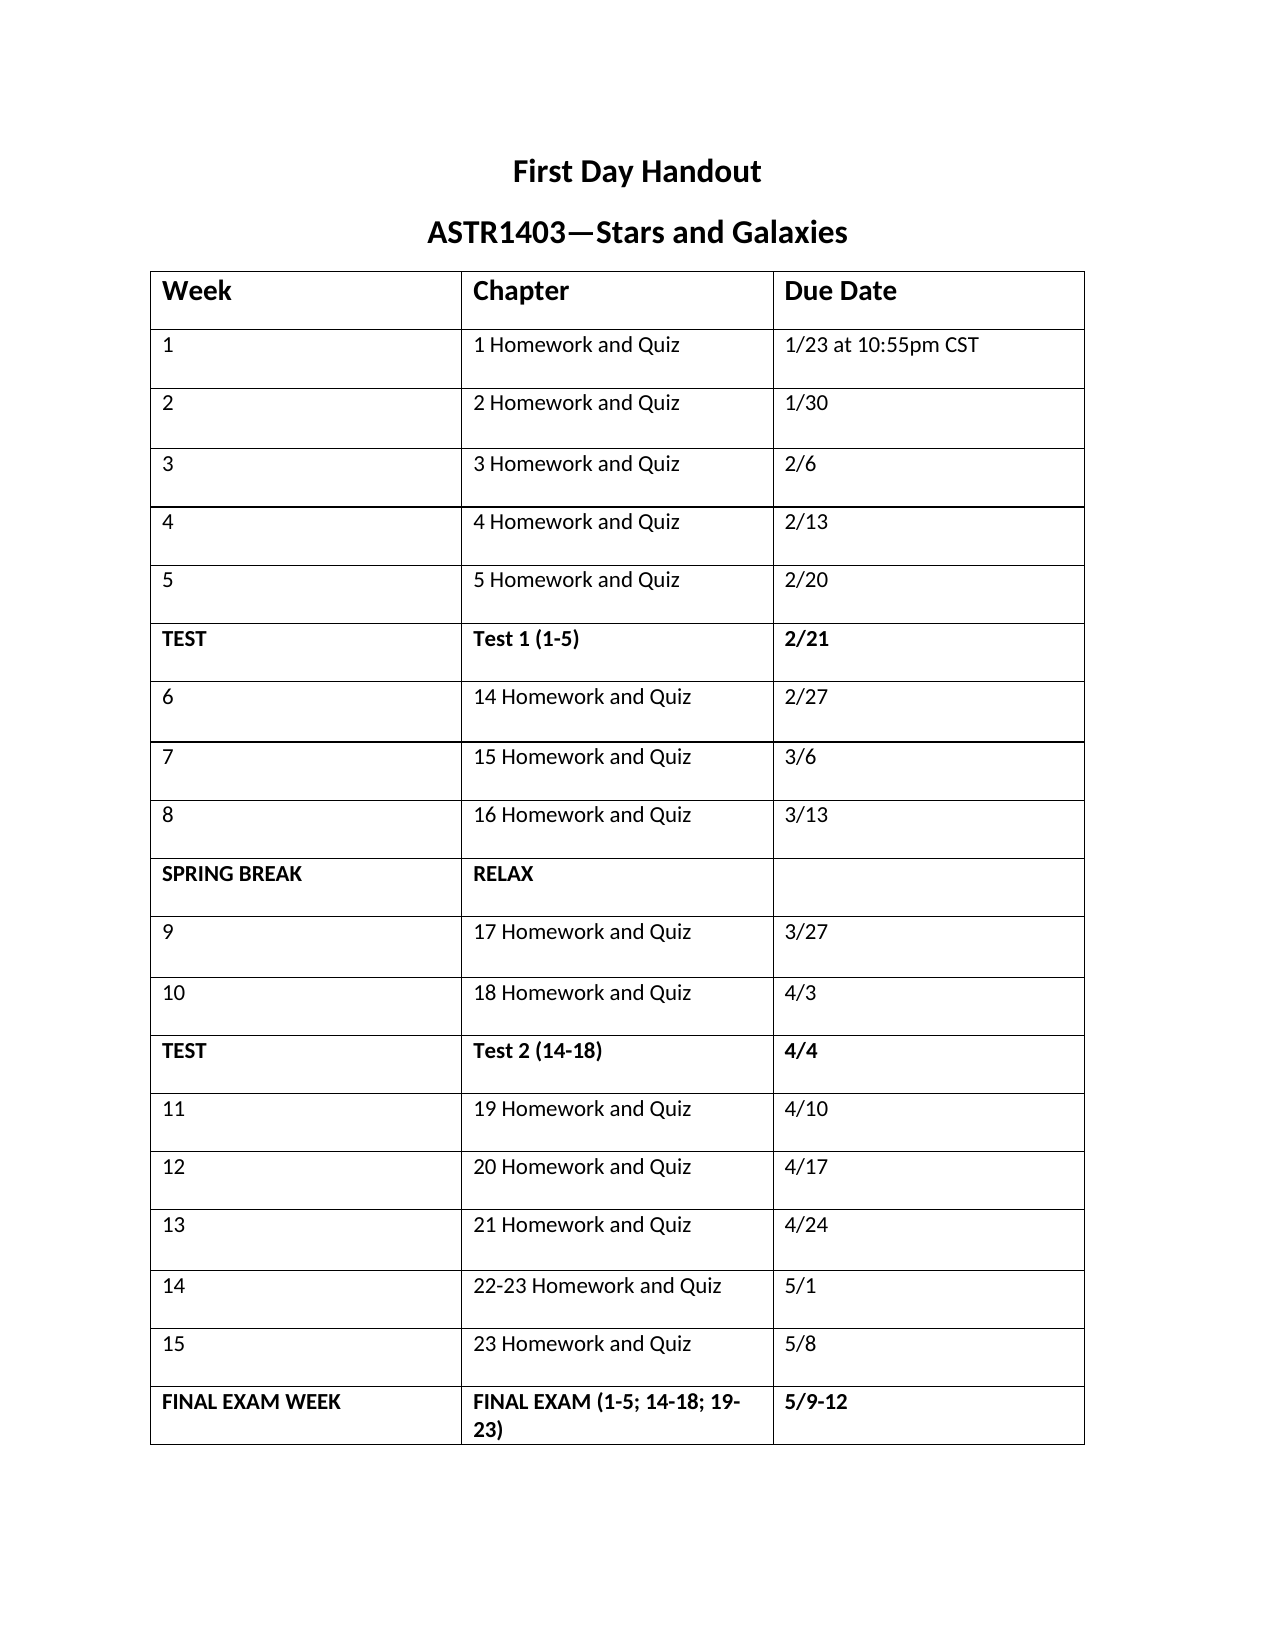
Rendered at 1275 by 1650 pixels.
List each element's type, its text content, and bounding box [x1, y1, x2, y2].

table_cell 18 Homework and Quiz [462, 978, 773, 1035]
table_cell 2 Homework and Quiz [462, 389, 773, 448]
table_cell 8 [151, 801, 461, 858]
table_cell 5/8 [774, 1329, 1084, 1386]
table_cell 4/17 [774, 1152, 1084, 1209]
table_cell 3/6 [774, 743, 1084, 799]
table_cell 7 [151, 743, 461, 799]
table_cell 3/13 [774, 801, 1084, 858]
table_cell 15 [151, 1329, 461, 1386]
table_cell 2/6 [774, 449, 1084, 506]
table_cell 5/9-12 [774, 1387, 1084, 1444]
table_cell TEST [151, 1036, 461, 1093]
table_cell 19 Homework and Quiz [462, 1094, 773, 1151]
text ASTR1403—Stars and Galaxies [150, 211, 1125, 251]
table_cell 17 Homework and Quiz [462, 917, 773, 977]
table_cell 1 [151, 330, 461, 387]
table_cell 2 [151, 389, 461, 448]
table_cell FINAL EXAM WEEK [151, 1387, 461, 1444]
table_cell 1/23 at 10:55pm CST [774, 330, 1084, 387]
table_cell 15 Homework and Quiz [462, 743, 773, 799]
table_header Chapter [462, 272, 773, 329]
table_cell TEST [151, 624, 461, 681]
text First Day Handout [150, 150, 1125, 191]
table_cell 14 Homework and Quiz [462, 682, 773, 741]
table_header Week [151, 272, 461, 329]
table_cell 5 Homework and Quiz [462, 566, 773, 623]
table_cell 5/1 [774, 1271, 1084, 1328]
table_cell 13 [151, 1210, 461, 1270]
table_cell 4/4 [774, 1036, 1084, 1093]
table_cell 12 [151, 1152, 461, 1209]
table_cell 4 [151, 508, 461, 564]
table_cell 6 [151, 682, 461, 741]
table_cell Test 1 (1-5) [462, 624, 773, 681]
table_cell 3/27 [774, 917, 1084, 977]
table_cell 1 Homework and Quiz [462, 330, 773, 387]
table_cell Test 2 (14-18) [462, 1036, 773, 1093]
table_cell 16 Homework and Quiz [462, 801, 773, 858]
table_cell 3 Homework and Quiz [462, 449, 773, 506]
table_cell 5 [151, 566, 461, 623]
table_cell 22-23 Homework and Quiz [462, 1271, 773, 1328]
table_cell 4 Homework and Quiz [462, 508, 773, 564]
table_header Due Date [774, 272, 1084, 329]
table_cell 4/24 [774, 1210, 1084, 1270]
table_cell 4/10 [774, 1094, 1084, 1151]
table_cell 4/3 [774, 978, 1084, 1035]
table_cell FINAL EXAM (1-5; 14-18; 19-23) [462, 1387, 773, 1444]
table_cell 2/20 [774, 566, 1084, 623]
table_cell SPRING BREAK [151, 859, 461, 916]
table_cell 1/30 [774, 389, 1084, 448]
table_cell 21 Homework and Quiz [462, 1210, 773, 1270]
table_cell 2/21 [774, 624, 1084, 681]
table_cell 20 Homework and Quiz [462, 1152, 773, 1209]
table_cell RELAX [462, 859, 773, 916]
table_cell 11 [151, 1094, 461, 1151]
table_cell 10 [151, 978, 461, 1035]
table_cell 23 Homework and Quiz [462, 1329, 773, 1386]
table_cell 3 [151, 449, 461, 506]
table_cell 9 [151, 917, 461, 977]
table_cell [774, 859, 1084, 916]
table_cell 2/13 [774, 508, 1084, 564]
table_cell 14 [151, 1271, 461, 1328]
table_cell 2/27 [774, 682, 1084, 741]
